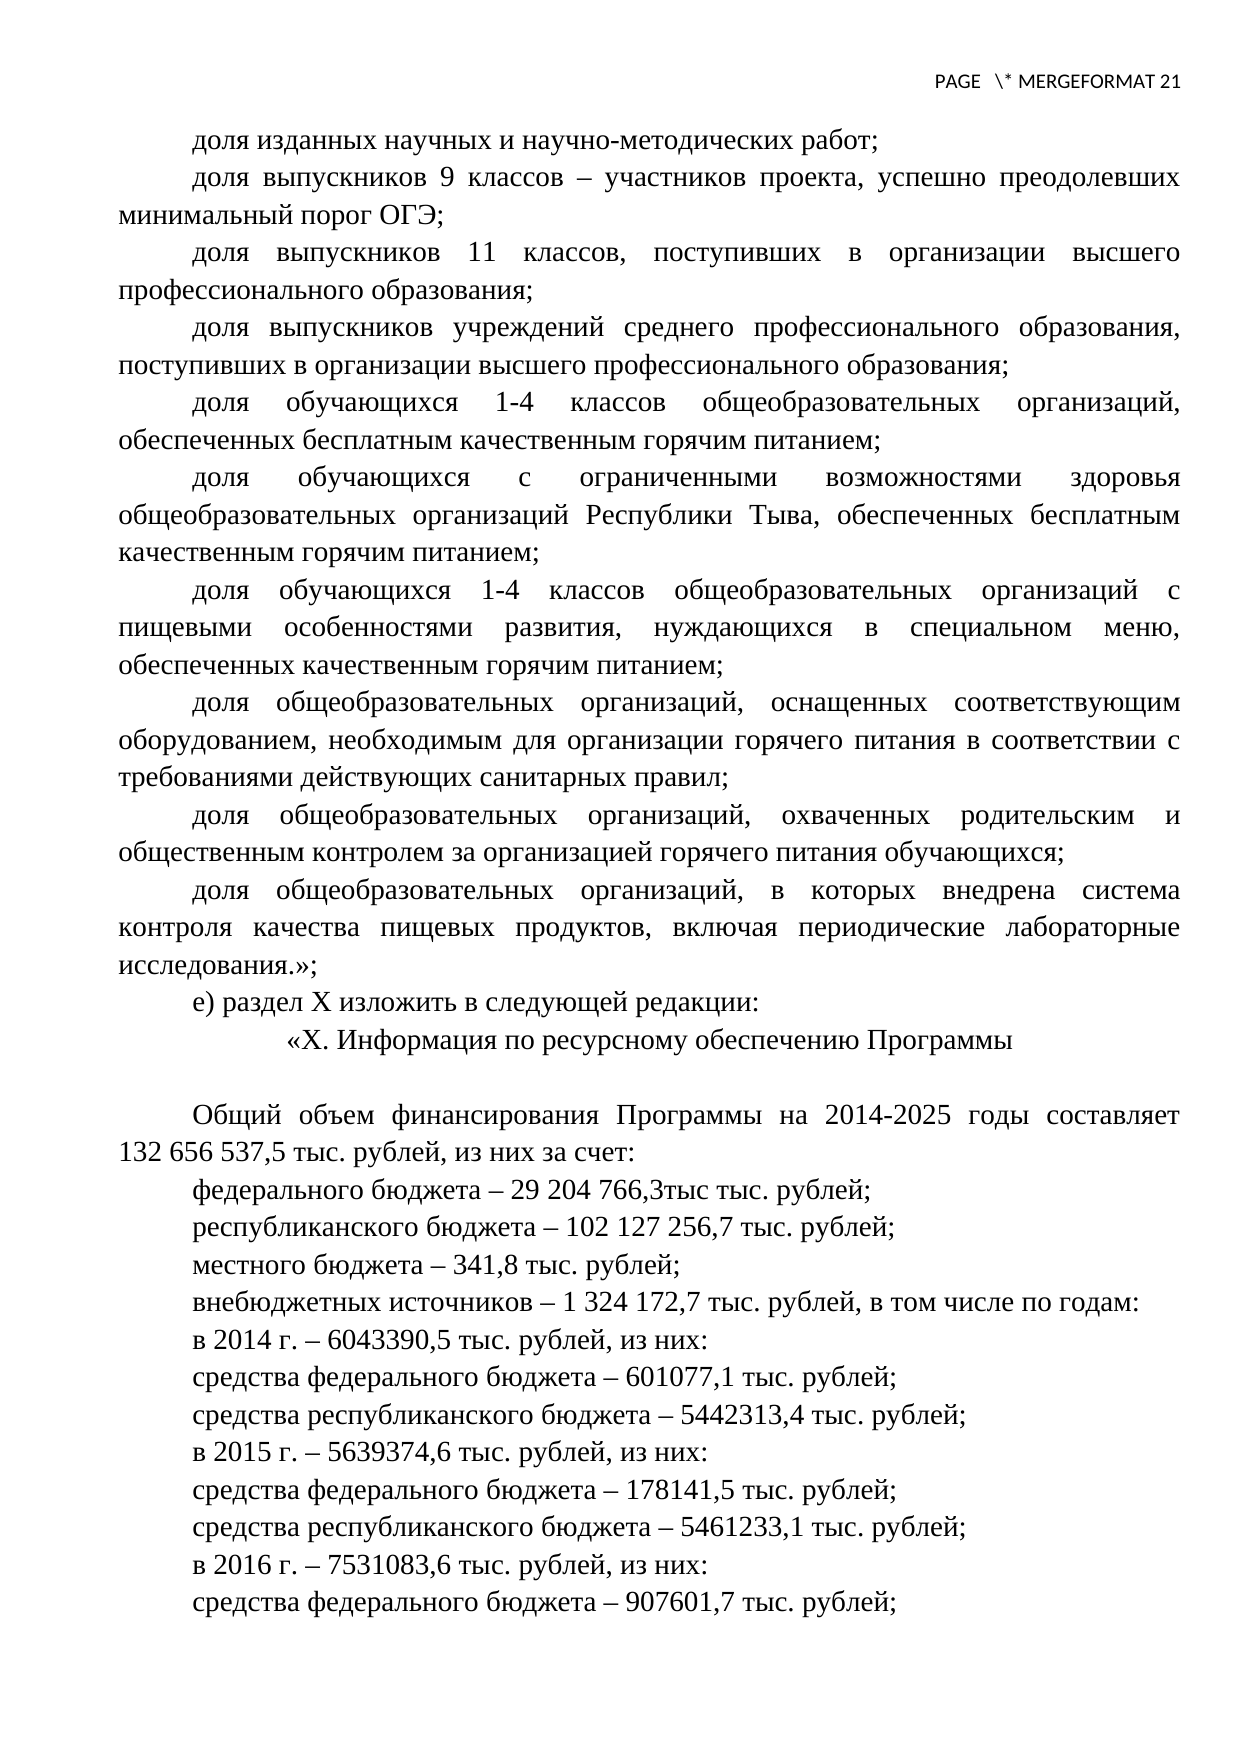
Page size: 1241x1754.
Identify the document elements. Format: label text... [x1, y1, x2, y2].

text доля общеобразовательных организаций, охваченных родительским и общественным контролем за организацией горячего питания обучающихся; [118, 793, 1181, 868]
text средства республиканского бюджета – 5442313,4 тыс. рублей; [118, 1393, 1181, 1431]
text в 2015 г. – 5639374,6 тыс. рублей, из них: [118, 1431, 1181, 1468]
text «X. Информация по ресурсному обеспечению Программы [118, 1018, 1181, 1056]
text доля общеобразовательных организаций, оснащенных соответствующим оборудованием, необходимым для организации горячего питания в соответствии с требованиями действующих санитарных правил; [118, 681, 1181, 793]
text республиканского бюджета – 102 127 256,7 тыс. рублей; [118, 1206, 1181, 1243]
text доля общеобразовательных организаций, в которых внедрена система контроля качества пищевых продуктов, включая периодические лабораторные исследования.»; [118, 868, 1181, 981]
text доля обучающихся с ограниченными возможностями здоровья общеобразовательных организаций Республики Тыва, обеспеченных бесплатным качественным горячим питанием; [118, 456, 1181, 568]
text доля выпускников 11 классов, поступивших в организации высшего профессионального образования; [118, 231, 1181, 306]
text федерального бюджета – 29 204 766,3тыс тыс. рублей; [118, 1168, 1181, 1206]
text е) раздел X изложить в следующей редакции: [118, 981, 1181, 1018]
text средства федерального бюджета – 601077,1 тыс. рублей; [118, 1356, 1181, 1393]
text внебюджетных источников – 1 324 172,7 тыс. рублей, в том числе по годам: [118, 1281, 1181, 1318]
text средства федерального бюджета – 907601,7 тыс. рублей; [118, 1581, 1181, 1618]
text доля изданных научных и научно-методических работ; [118, 118, 1181, 156]
text местного бюджета – 341,8 тыс. рублей; [118, 1243, 1181, 1281]
text доля выпускников 9 классов – участников проекта, успешно преодолевших минимальный порог ОГЭ; [118, 156, 1181, 231]
text средства федерального бюджета – 178141,5 тыс. рублей; [118, 1468, 1181, 1506]
text доля обучающихся 1-4 классов общеобразовательных организаций с пищевыми особенностями развития, нуждающихся в специальном меню, обеспеченных качественным горячим питанием; [118, 568, 1181, 681]
text в 2014 г. – 6043390,5 тыс. рублей, из них: [118, 1318, 1181, 1356]
text в 2016 г. – 7531083,6 тыс. рублей, из них: [118, 1543, 1181, 1581]
text Общий объем финансирования Программы на 2014-2025 годы составляет 132 656 537,5 тыс. рублей, из них за счет: [118, 1093, 1181, 1168]
text средства республиканского бюджета – 5461233,1 тыс. рублей; [118, 1506, 1181, 1543]
text доля выпускников учреждений среднего профессионального образования, поступивших в организации высшего профессионального образования; [118, 306, 1181, 381]
text доля обучающихся 1-4 классов общеобразовательных организаций, обеспеченных бесплатным качественным горячим питанием; [118, 381, 1181, 456]
